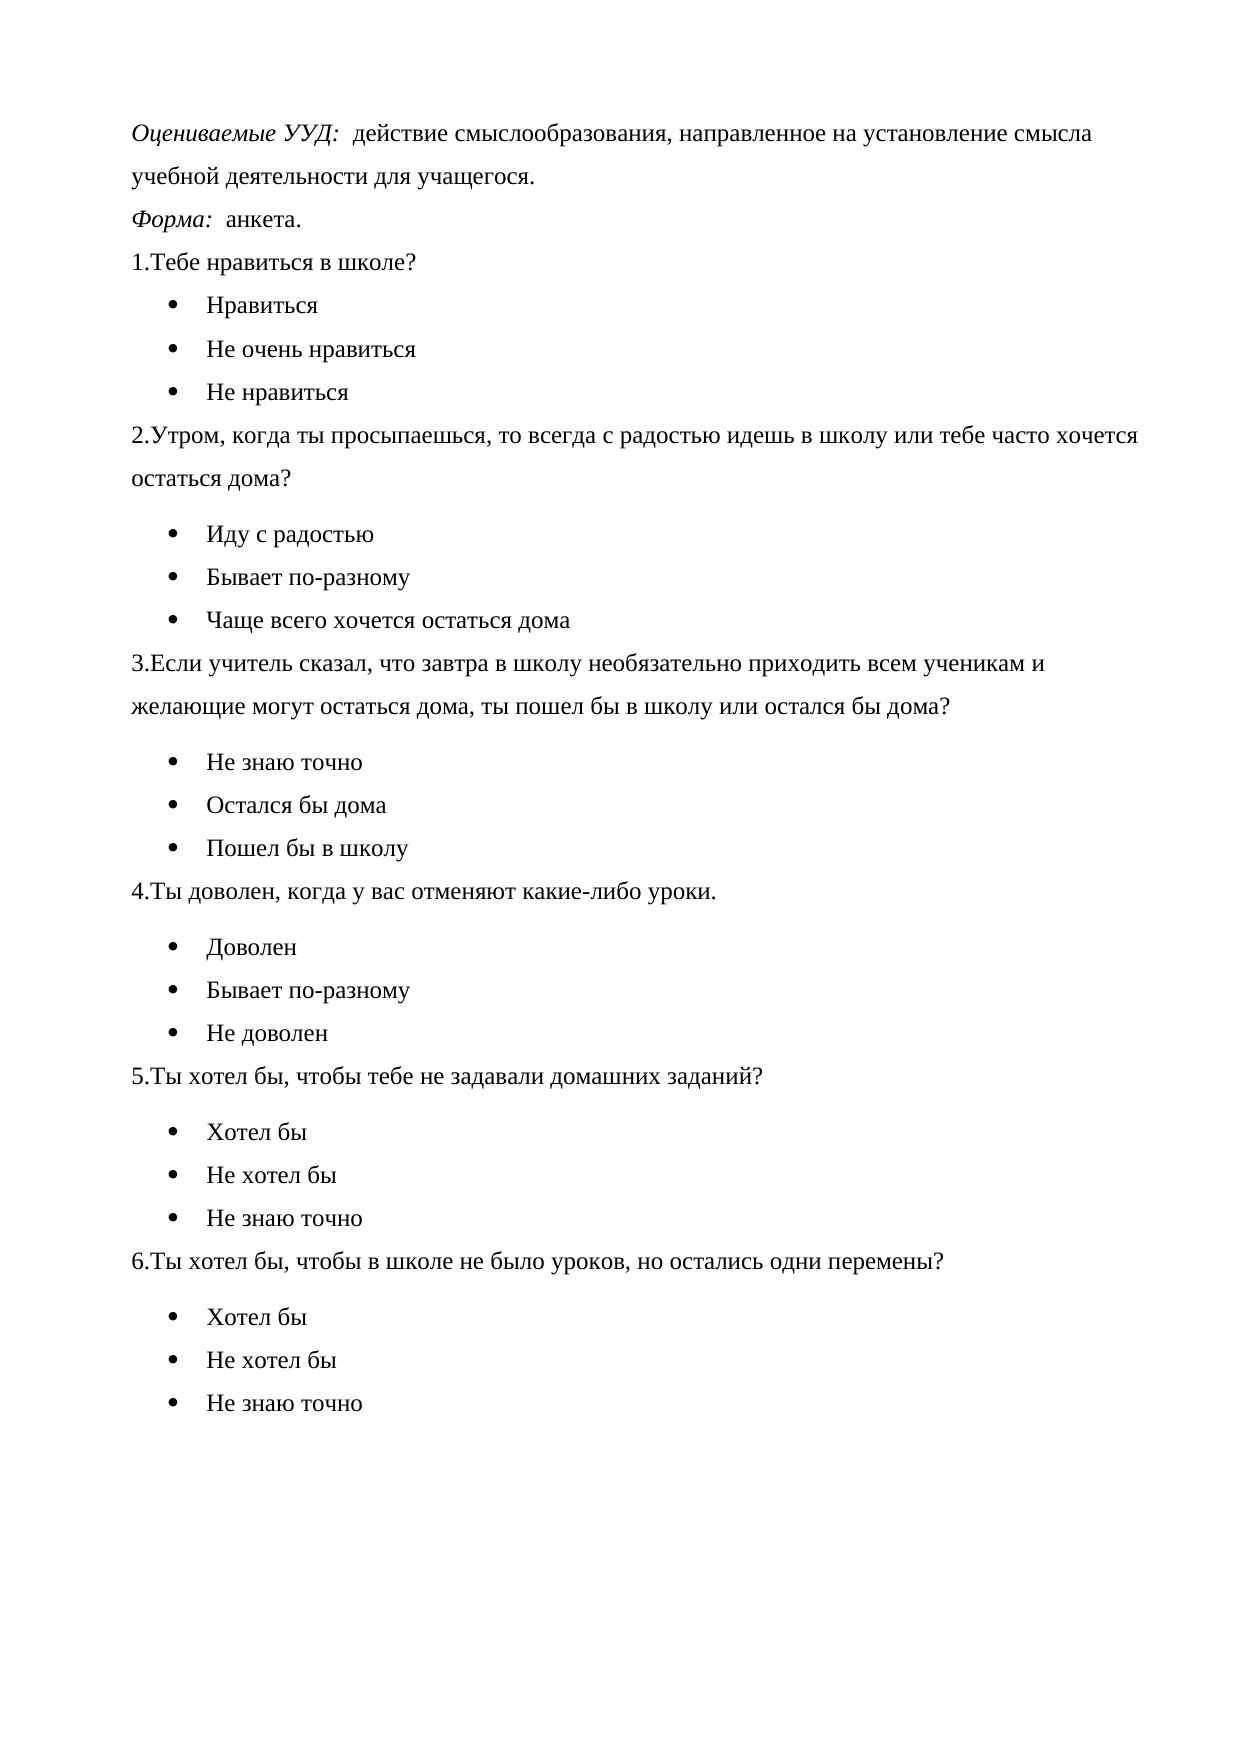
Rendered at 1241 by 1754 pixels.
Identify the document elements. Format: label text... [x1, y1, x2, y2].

list Не очень нравиться [169, 334, 1144, 362]
list Не нравиться [169, 377, 1144, 406]
text 3.Если учитель сказал, что завтра в школу необязательно приходить всем ученикам и желающие могут остаться дома, ты пошел бы в школу или остался бы дома? [131, 648, 1144, 720]
list Пошел бы в школу [169, 833, 1144, 862]
list Нравиться [169, 291, 1144, 319]
list Бывает по-разному [169, 975, 1144, 1004]
text Оцениваемые УУД: действие смыслообразования, направленное на установление смысла учебной деятельности для учащегося. [131, 118, 1144, 190]
text Форма: анкета. [131, 204, 1144, 233]
list Чаще всего хочется остаться дома [169, 605, 1144, 634]
text 2.Утром, когда ты просыпаешься, то всегда с радостью идешь в школу или тебе часто хочется остаться дома? [131, 420, 1144, 492]
list Хотел бы [169, 1117, 1144, 1146]
text 6.Ты хотел бы, чтобы в школе не было уроков, но остались одни перемены? [131, 1246, 1144, 1275]
list Не знаю точно [169, 1203, 1144, 1232]
list Не хотел бы [169, 1345, 1144, 1374]
list Не знаю точно [169, 1388, 1144, 1417]
text 1.Тебе нравиться в школе? [131, 247, 1144, 276]
list Не доволен [169, 1018, 1144, 1047]
list Не знаю точно [169, 747, 1144, 776]
list Бывает по-разному [169, 562, 1144, 591]
text 4.Ты доволен, когда у вас отменяют какие-либо уроки. [131, 876, 1144, 905]
list Доволен [169, 932, 1144, 961]
list Хотел бы [169, 1302, 1144, 1331]
list Остался бы дома [169, 790, 1144, 819]
list Иду с радостью [169, 519, 1144, 547]
list Не хотел бы [169, 1160, 1144, 1189]
text 5.Ты хотел бы, чтобы тебе не задавали домашних заданий? [131, 1061, 1144, 1090]
